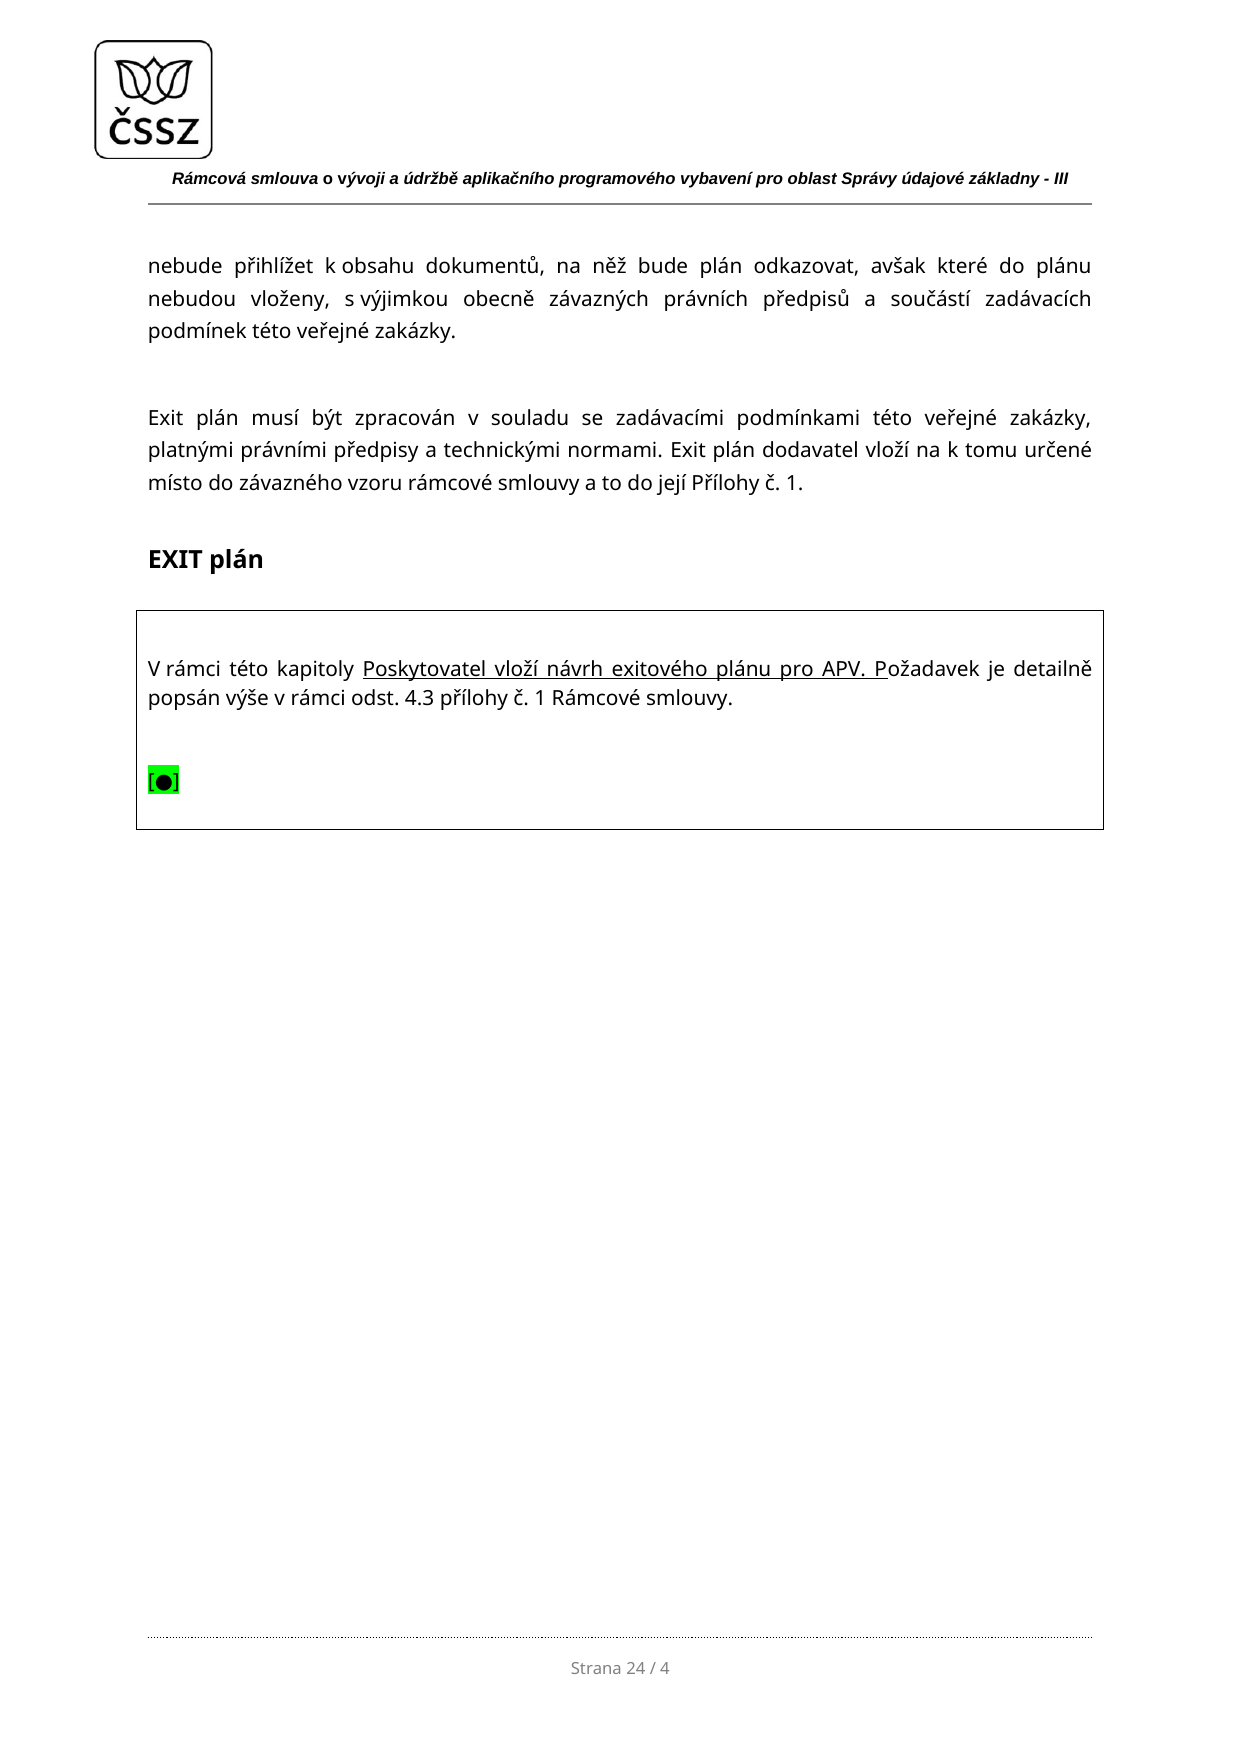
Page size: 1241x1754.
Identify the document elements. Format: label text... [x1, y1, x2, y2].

text Exit plán musí být zpracován v souladu se zadávacími podmínkami této veřejné zakázky, platnými právními předpisy a technickými normami. Exit plán dodavatel vloží na k tomu určené místo do závazného vzoru rámcové smlouvy a to do její Přílohy č. 1. [148, 403, 1092, 497]
text EXIT plán [148, 542, 1092, 576]
table_header V rámci této kapitoly Poskytovatel vloží návrh exitového plánu pro APV. Požadavek je detailně popsán výše v rámci odst. 4.3 přílohy č. 1 Rámcové smlouvy. [●] [137, 611, 1103, 829]
picture [0, 40, 1241, 159]
